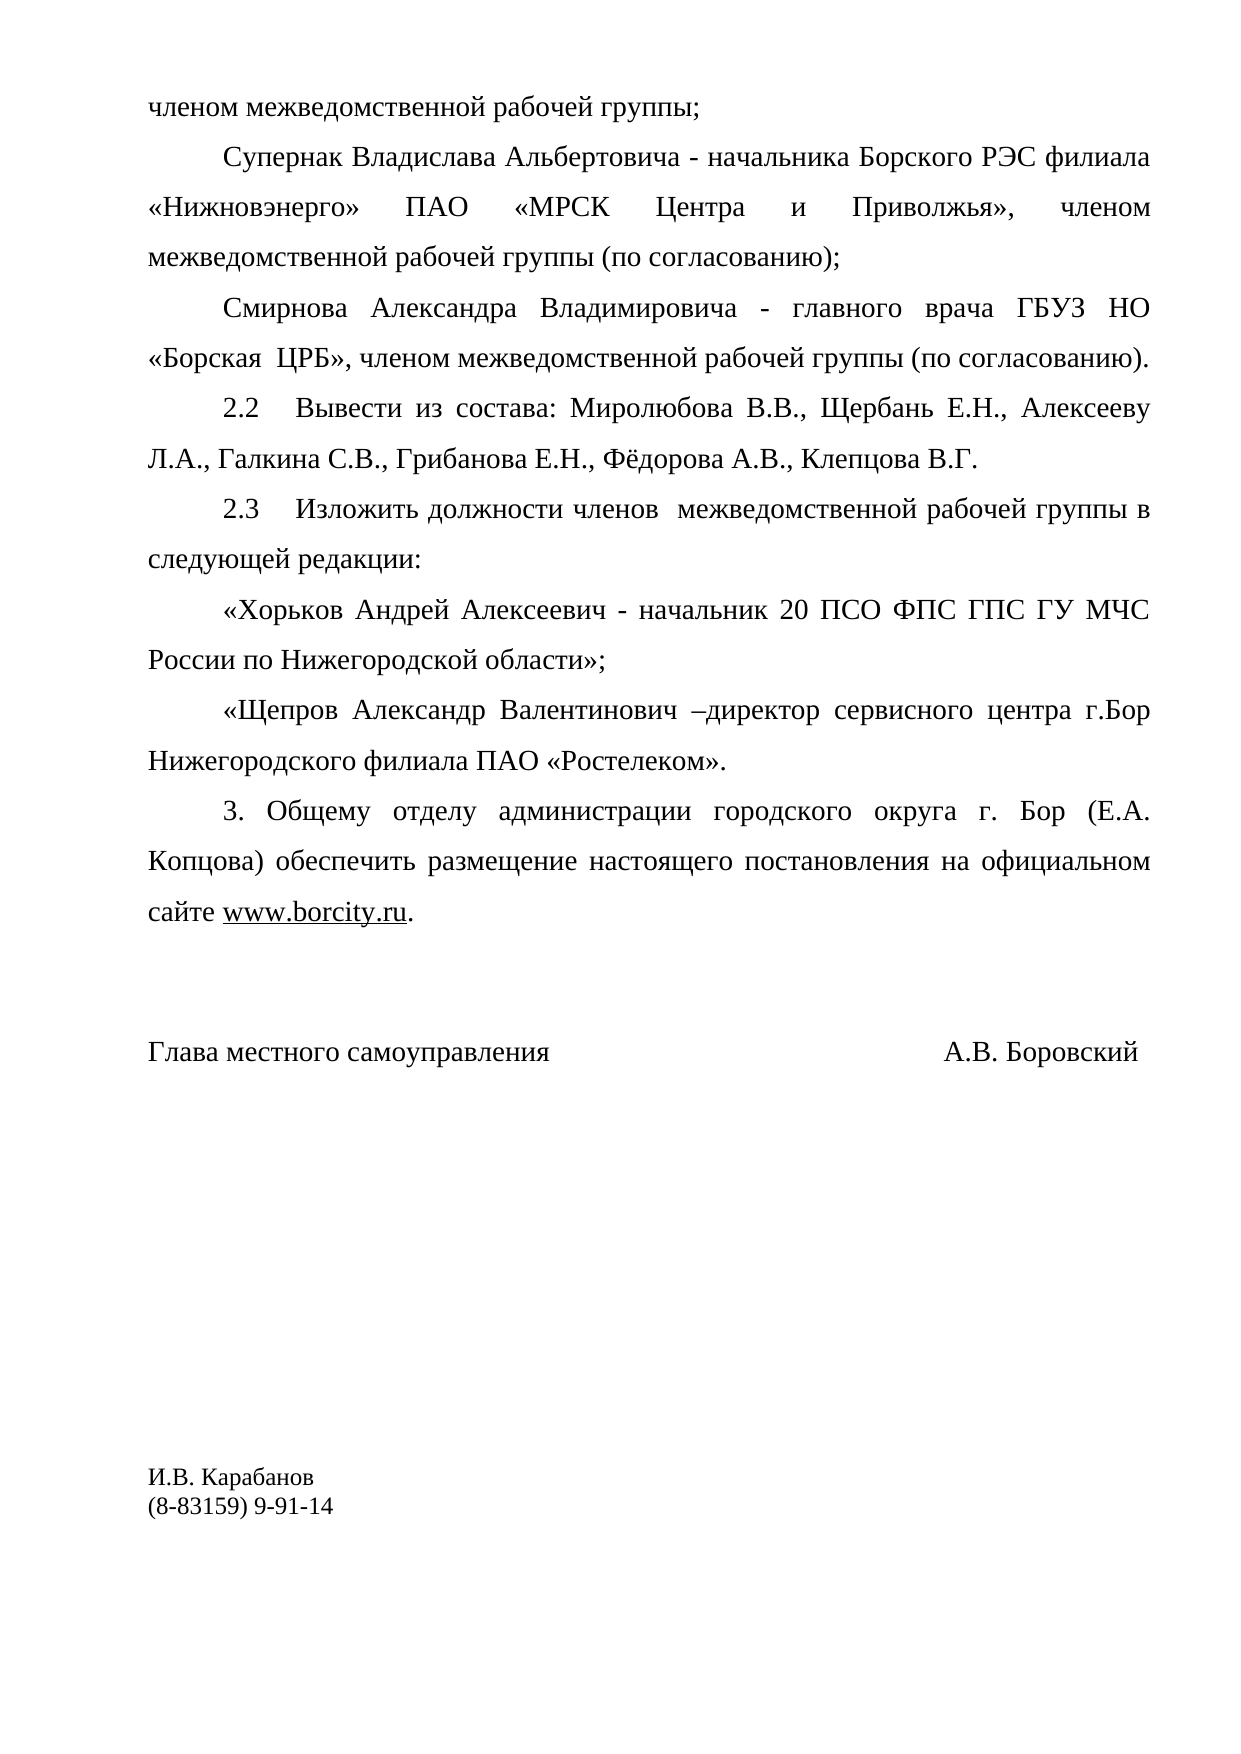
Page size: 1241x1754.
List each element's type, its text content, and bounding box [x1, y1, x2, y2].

text 3. Общему отделу администрации городского округа г. Бор (Е.А. Копцова) обеспечить размещение настоящего постановления на официальном сайте www.borcity.ru. [148, 793, 1152, 927]
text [148, 89, 1152, 122]
text (8-83159) 9-91-14 [148, 1491, 1152, 1519]
text Глава местного самоуправления А.В. Боровский [148, 1034, 1152, 1067]
text «Хорьков Андрей Алексеевич - начальник 20 ПСО ФПС ГПС ГУ МЧС России по Нижегородской области»; [148, 592, 1152, 676]
text Супернак Владислава Альбертовича - начальника Борского РЭС филиала «Нижновэнерго» ПАО «МРСК Центра и Приволжья», членом межведомственной рабочей группы (по согласованию); [148, 139, 1152, 273]
list Вывести из состава: Миролюбова В.В., Щербань Е.Н., Алексееву Л.А., Галкина С.В., Грибанова Е.Н., Фёдорова А.В., Клепцова В.Г. [148, 391, 1152, 474]
text И.В. Карабанов [148, 1462, 1152, 1491]
text «Щепров Александр Валентинович –директор сервисного центра г.Бор Нижегородского филиала ПАО «Ростелеком». [148, 692, 1152, 776]
text Смирнова Александра Владимировича - главного врача ГБУЗ НО «Борская ЦРБ», членом межведомственной рабочей группы (по согласованию). [148, 290, 1152, 374]
list Изложить должности членов межведомственной рабочей группы в следующей редакции: [148, 491, 1152, 575]
